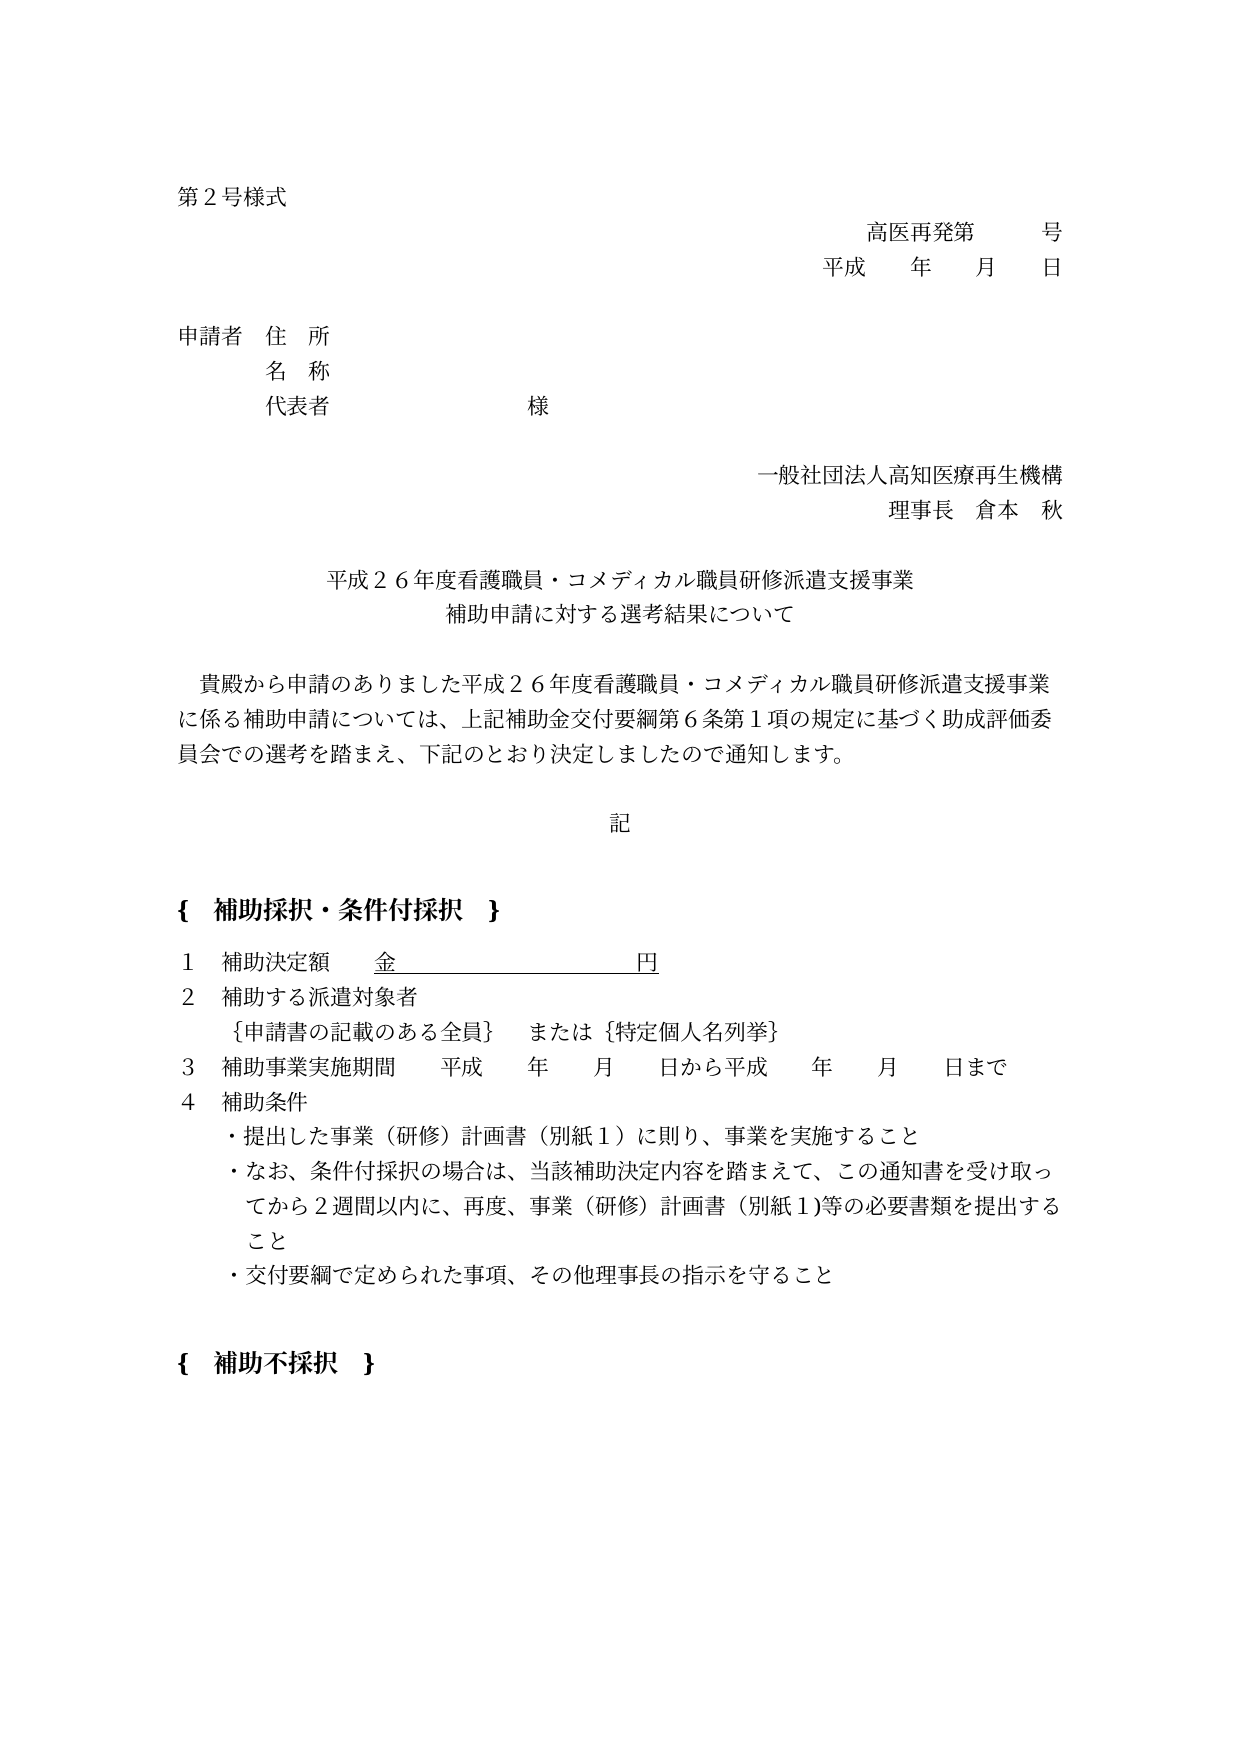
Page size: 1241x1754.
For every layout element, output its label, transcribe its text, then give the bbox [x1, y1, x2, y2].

text { 補助不採択 } [177, 1327, 1063, 1396]
text ｛申請書の記載のある全員｝ または｛特定個人名列挙｝ [177, 1013, 1063, 1048]
text 高医再発第 号 [177, 213, 1063, 248]
text 一般社団法人高知医療再生機構 [177, 457, 1063, 492]
text 理事長 倉本 秋 [177, 492, 1063, 526]
text 補助申請に対する選考結果について [177, 596, 1063, 631]
text ２ 補助する派遣対象者 [177, 979, 1063, 1013]
text 第２号様式 [177, 178, 1063, 213]
text ４ 補助条件 [177, 1083, 1063, 1118]
text 平成 年 月 日 [177, 248, 1063, 283]
text 代表者 様 [177, 387, 1063, 422]
text { 補助採択・条件付採択 } [177, 874, 1063, 944]
text ・交付要綱で定められた事項、その他理事長の指示を守ること [223, 1257, 1063, 1292]
text 貴殿から申請のありました平成２６年度看護職員・コメディカル職員研修派遣支援事業に係る補助申請については、上記補助金交付要綱第６条第１項の規定に基づく助成評価委員会での選考を踏まえ、下記のとおり決定しましたので通知します。 [177, 666, 1063, 770]
text 平成２６年度看護職員・コメディカル職員研修派遣支援事業 [177, 561, 1063, 596]
text ・なお、条件付採択の場合は、当該補助決定内容を踏まえて、この通知書を受け取ってから２週間以内に、再度、事業（研修）計画書（別紙１)等の必要書類を提出すること [223, 1153, 1063, 1257]
text 申請者 住 所 [177, 318, 1063, 352]
text １ 補助決定額 金 円 [177, 944, 1063, 979]
text 記 [177, 805, 1063, 839]
text ・提出した事業（研修）計画書（別紙１）に則り、事業を実施すること [177, 1118, 1063, 1153]
text 名 称 [177, 352, 1063, 387]
text ３ 補助事業実施期間 平成 年 月 日から平成 年 月 日まで [177, 1048, 1063, 1083]
